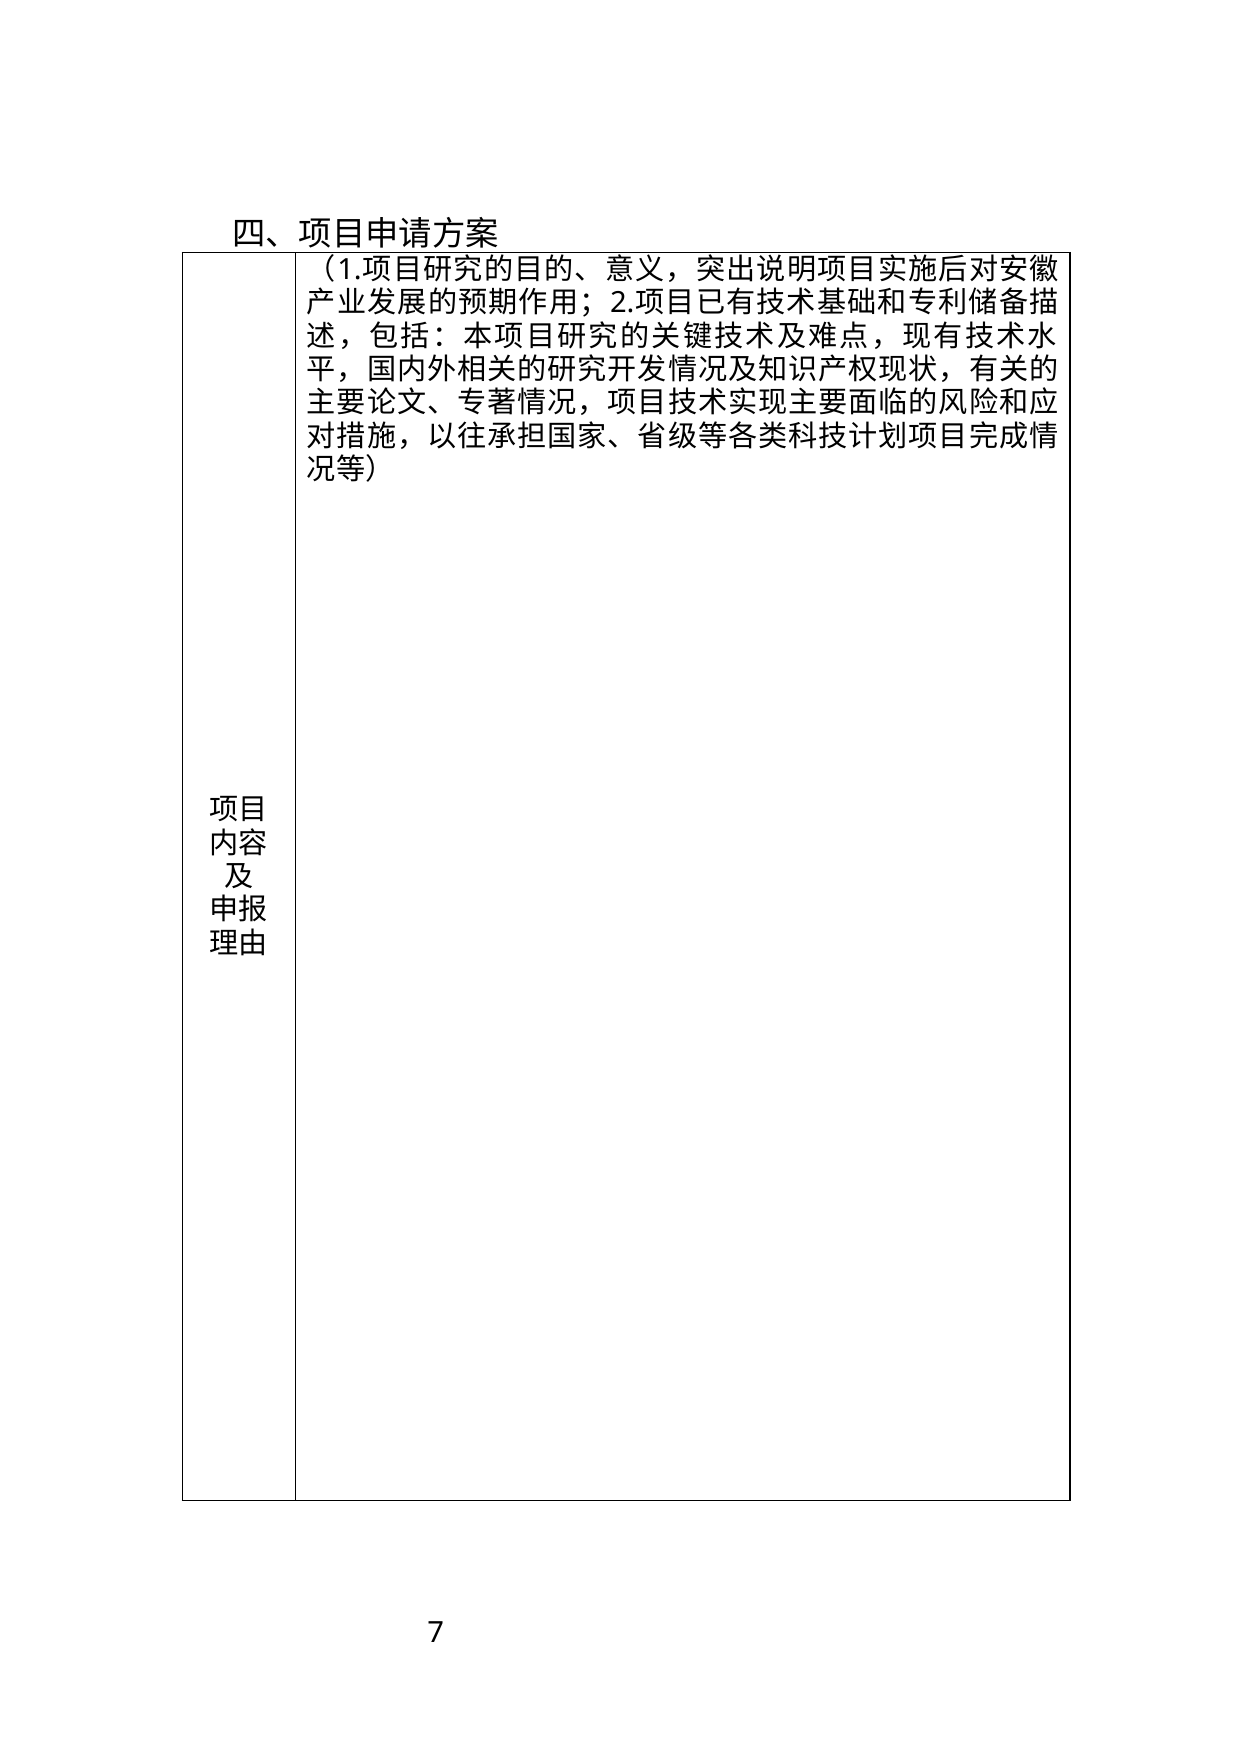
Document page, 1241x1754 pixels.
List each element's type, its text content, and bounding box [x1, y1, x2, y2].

table_header 项目 内容 及 申报 理由 [183, 253, 295, 1500]
table_header （1.项目研究的目的、意义，突出说明项目实施后对安徽产业发展的预期作用；2.项目已有技术基础和专利储备描述，包括：本项目研究的关键技术及难点，现有技术水平，国内外相关的研究开发情况及知识产权现状，有关的主要论文、专著情况，项目技术实现主要面临的风险和应对措施，以往承担国家、省级等各类科技计划项目完成情况等） [296, 253, 1069, 1500]
text 四、项目申请方案 [165, 218, 1087, 252]
